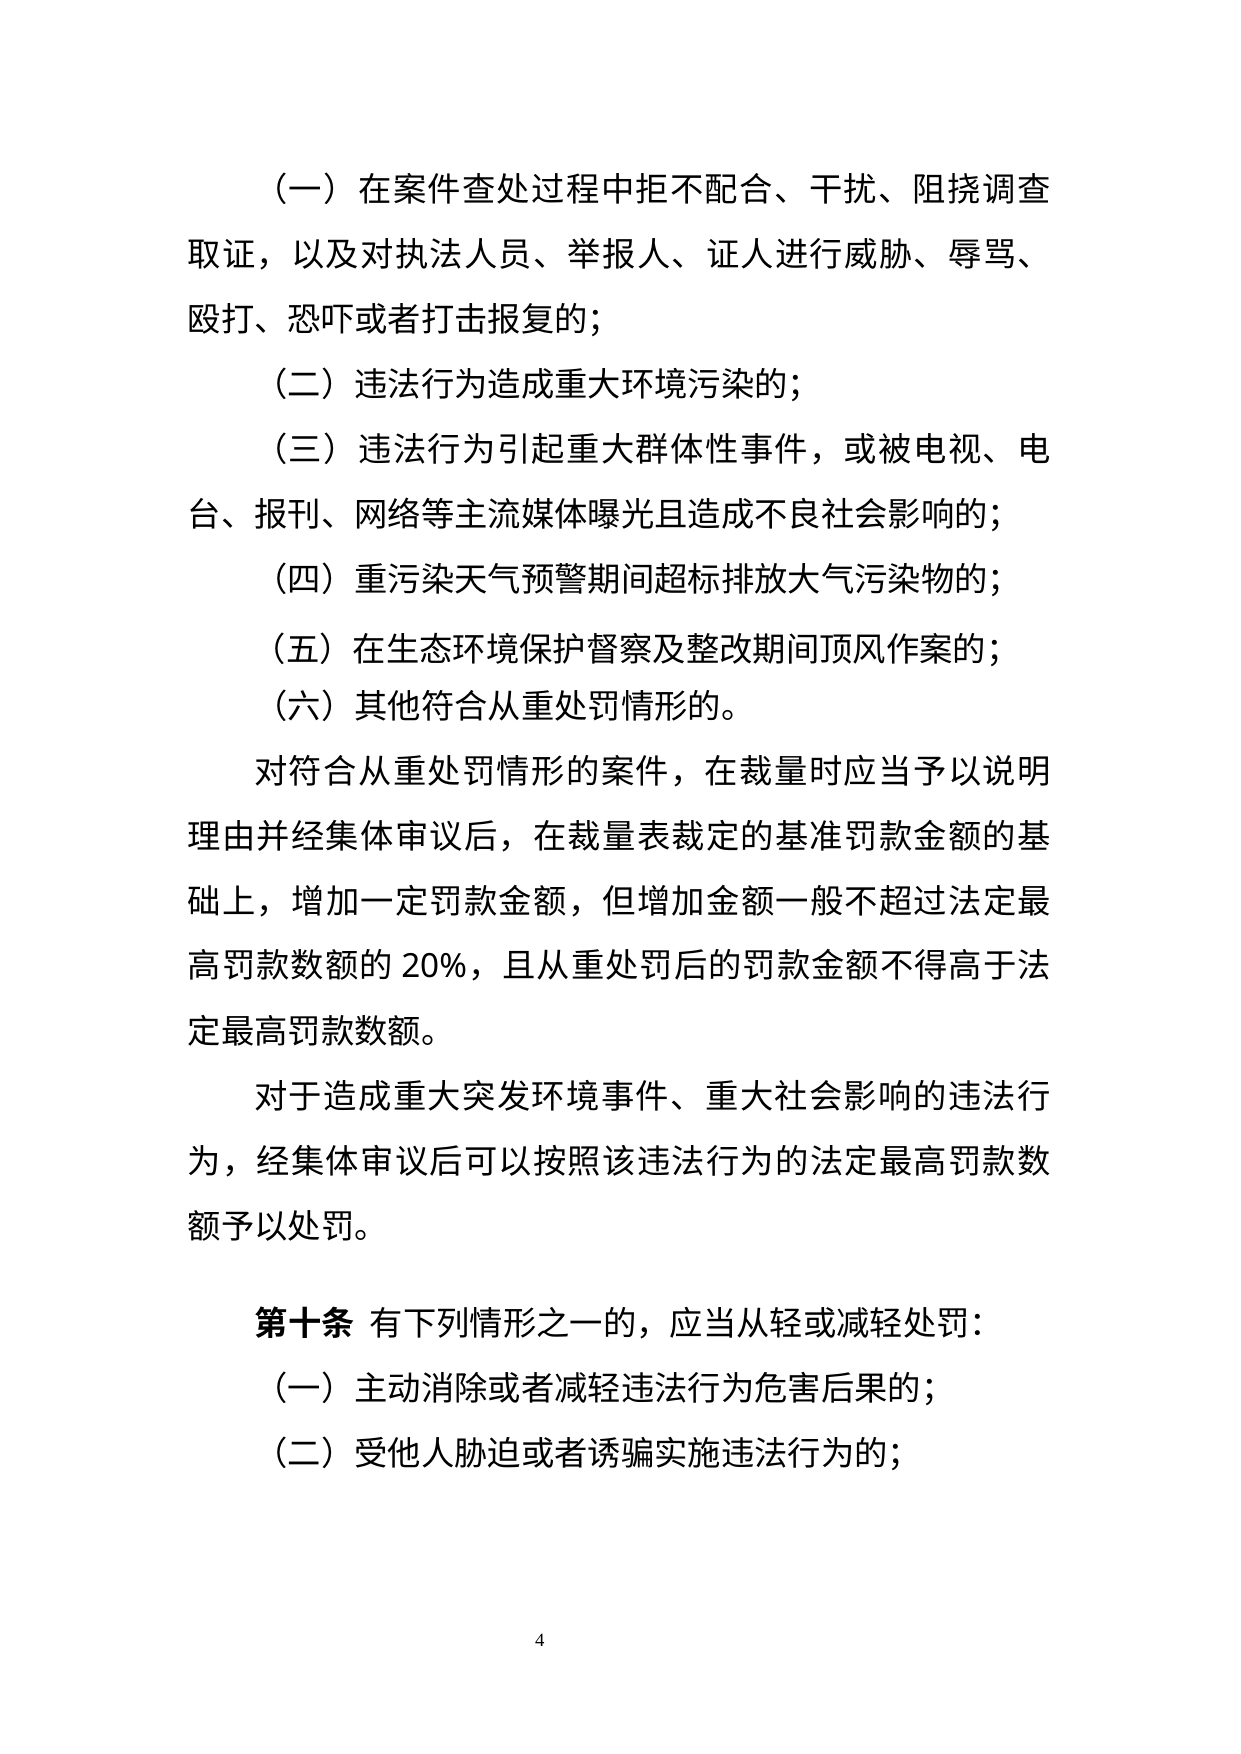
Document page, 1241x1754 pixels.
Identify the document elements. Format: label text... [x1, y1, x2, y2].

text （三）违法行为引起重大群体性事件，或被电视、电台、报刊、网络等主流媒体曝光且造成不良社会影响的； [187, 414, 1053, 544]
text （二）违法行为造成重大环境污染的； [187, 349, 1053, 414]
text 对符合从重处罚情形的案件，在裁量时应当予以说明理由并经集体审议后，在裁量表裁定的基准罚款金额的基础上，增加一定罚款金额，但增加金额一般不超过法定最高罚款数额的20%，且从重处罚后的罚款金额不得高于法定最高罚款数额。 [187, 736, 1053, 1061]
text （一）在案件查处过程中拒不配合、干扰、阻挠调查取证，以及对执法人员、举报人、证人进行威胁、辱骂、殴打、恐吓或者打击报复的； [187, 154, 1053, 349]
text 第十条 有下列情形之一的，应当从轻或减轻处罚： [187, 1289, 1053, 1354]
text （五）在生态环境保护督察及整改期间顶风作案的； [187, 609, 1053, 671]
text （一）主动消除或者减轻违法行为危害后果的； [187, 1354, 1053, 1419]
text 对于造成重大突发环境事件、重大社会影响的违法行为，经集体审议后可以按照该违法行为的法定最高罚款数额予以处罚。 [187, 1061, 1053, 1256]
text （四）重污染天气预警期间超标排放大气污染物的； [187, 544, 1053, 609]
text （六）其他符合从重处罚情形的。 [187, 671, 1053, 736]
text （二）受他人胁迫或者诱骗实施违法行为的； [187, 1419, 1053, 1484]
